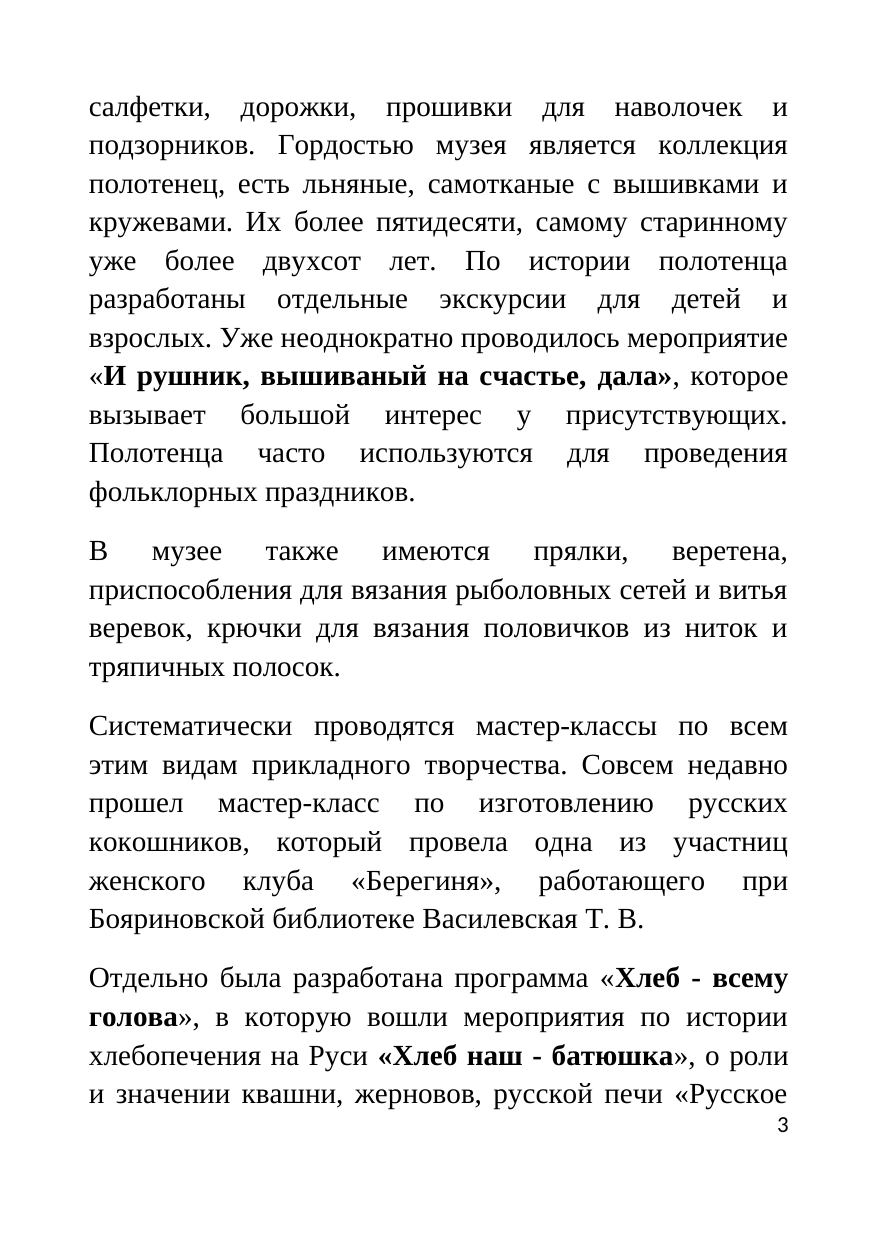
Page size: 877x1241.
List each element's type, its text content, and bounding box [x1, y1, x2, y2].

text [89, 961, 788, 1110]
text Систематически проводятся мастер-классы по всем этим видам прикладного творчества. Совсем недавно прошел мастер-класс по изготовлению русских кокошников, который провела одна из участниц женского клуба «Берегиня», работающего при Бояриновской библиотеке Василевская Т. В. [89, 708, 788, 935]
text В музее также имеются прялки, веретена, приспособления для вязания рыболовных сетей и витья веревок, крючки для вязания половичков из ниток и тряпичных полосок. [89, 533, 788, 683]
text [89, 89, 788, 508]
